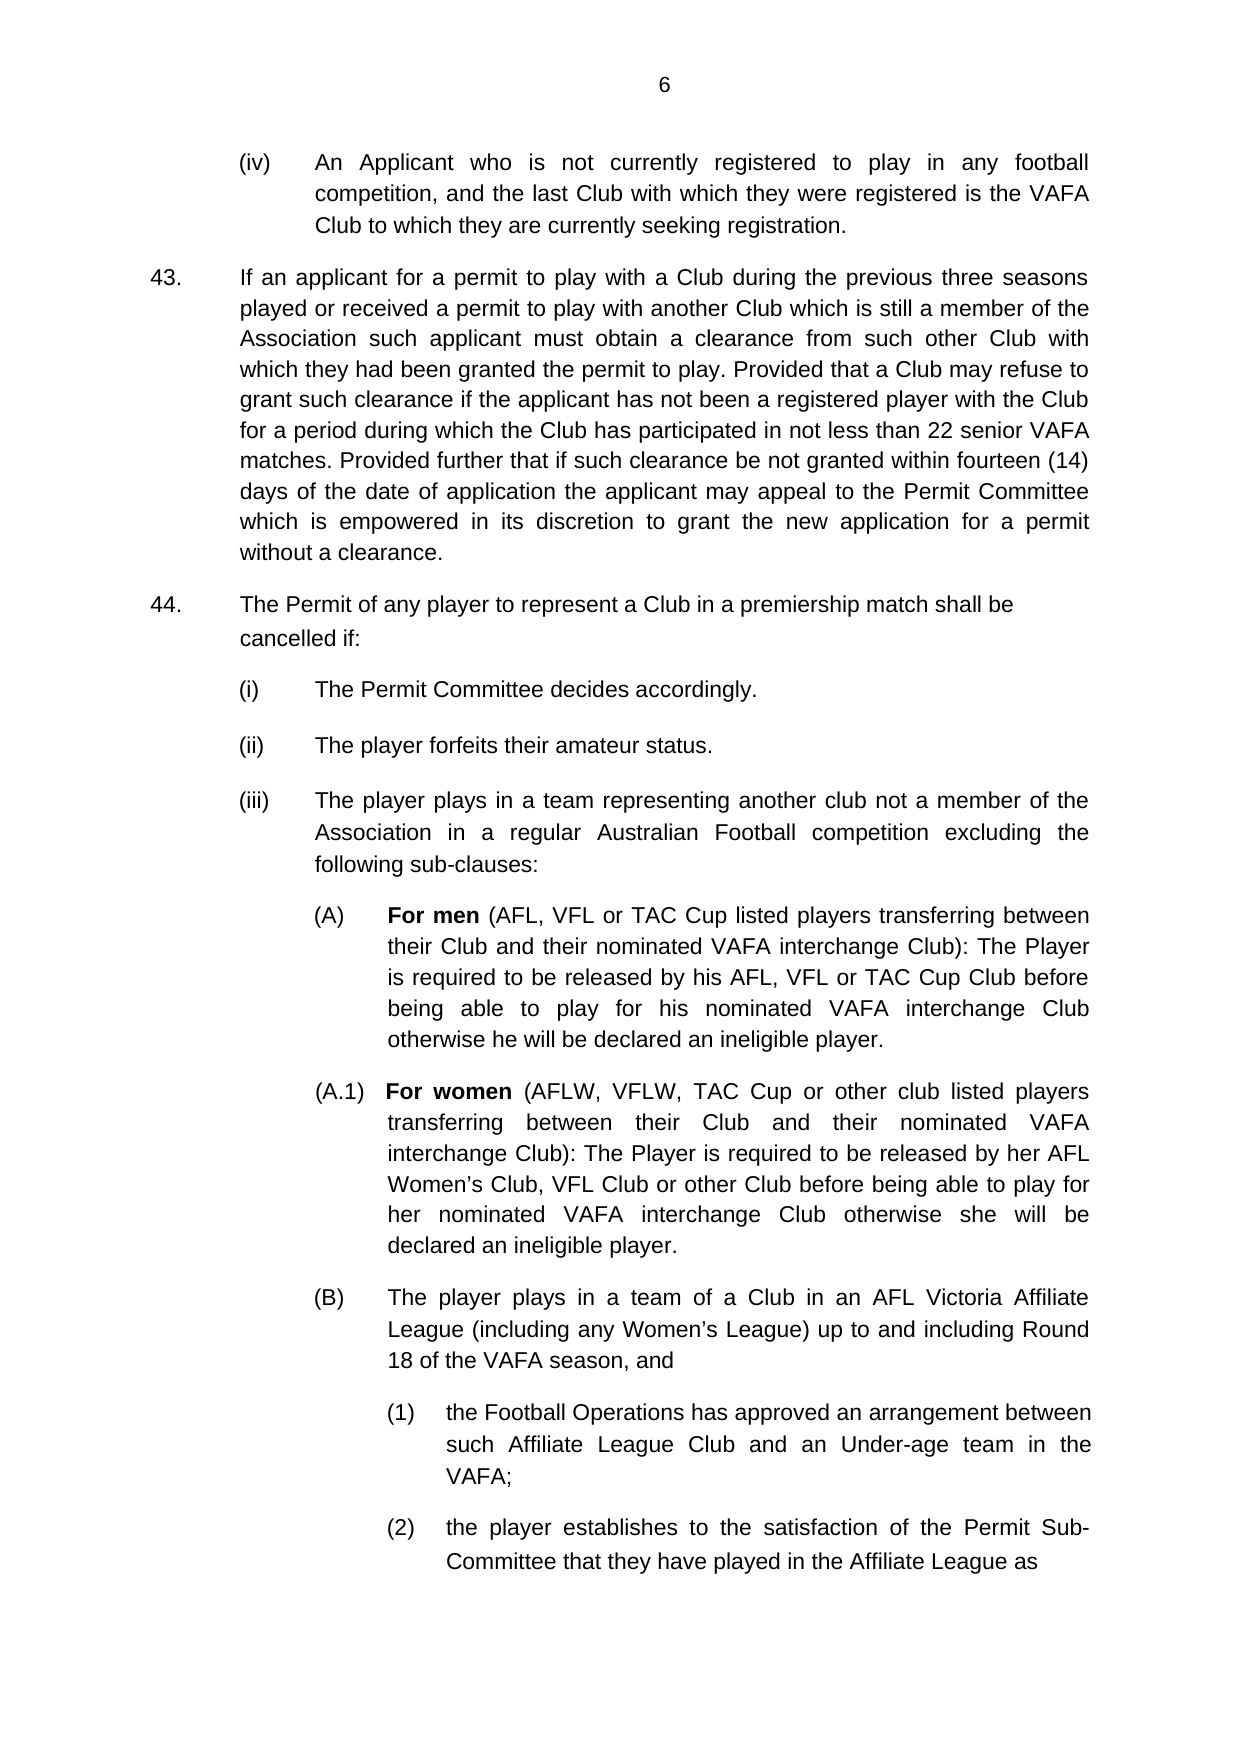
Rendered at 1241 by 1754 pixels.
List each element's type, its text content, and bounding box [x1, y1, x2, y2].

list The player plays in a team of a Club in an AFL Victoria Affiliate League (including any Women’s League) up to and including Round 18 of the VAFA season, and [314, 1284, 1090, 1374]
list The player forfeits their amateur status. [239, 732, 1092, 758]
list The Permit Committee decides accordingly. [239, 676, 1092, 703]
text 6 [239, 72, 1090, 97]
list For men (AFL, VFL or TAC Cup listed players transferring between their Club and their nominated VAFA interchange Club): The Player is required to be released by his AFL, VFL or TAC Cup Club before being able to play for his nominated VAFA interchange Club otherwise he will be declared an ineligible player. [314, 902, 1090, 1053]
list the Football Operations has approved an arrangement between such Affiliate League Club and an Under-age team in the VAFA; [387, 1399, 1092, 1489]
list The Permit of any player to represent a Club in a premiership match shall be cancelled if: [150, 591, 1088, 651]
list If an applicant for a permit to play with a Club during the previous three seasons played or received a permit to play with another Club which is still a member of the Association such applicant must obtain a clearance from such other Club with which they had been granted the permit to play. Provided that a Club may refuse to grant such clearance if the applicant has not been a registered player with the Club for a period during which the Club has participated in not less than 22 senior VAFA matches. Provided further that if such clearance be not granted within fourteen (14) days of the date of application the applicant may appeal to the Permit Committee which is empowered in its discretion to grant the new application for a permit without a clearance. [150, 264, 1090, 565]
list An Applicant who is not currently registered to play in any football competition, and the last Club with which they were registered is the VAFA Club to which they are currently seeking registration. [239, 148, 1090, 239]
text (A.1) For women (AFLW, VFLW, TAC Cup or other club listed players transferring between their Club and their nominated VAFA interchange Club): The Player is required to be released by her AFL Women’s Club, VFL Club or other Club before being able to play for her nominated VAFA interchange Club otherwise she will be declared an ineligible player. [315, 1078, 1090, 1258]
list The player plays in a team representing another club not a member of the Association in a regular Australian Football competition excluding the following sub-clauses: [239, 787, 1090, 877]
list the player establishes to the satisfaction of the Permit Sub-Committee that they have played in the Affiliate League as [387, 1514, 1090, 1574]
